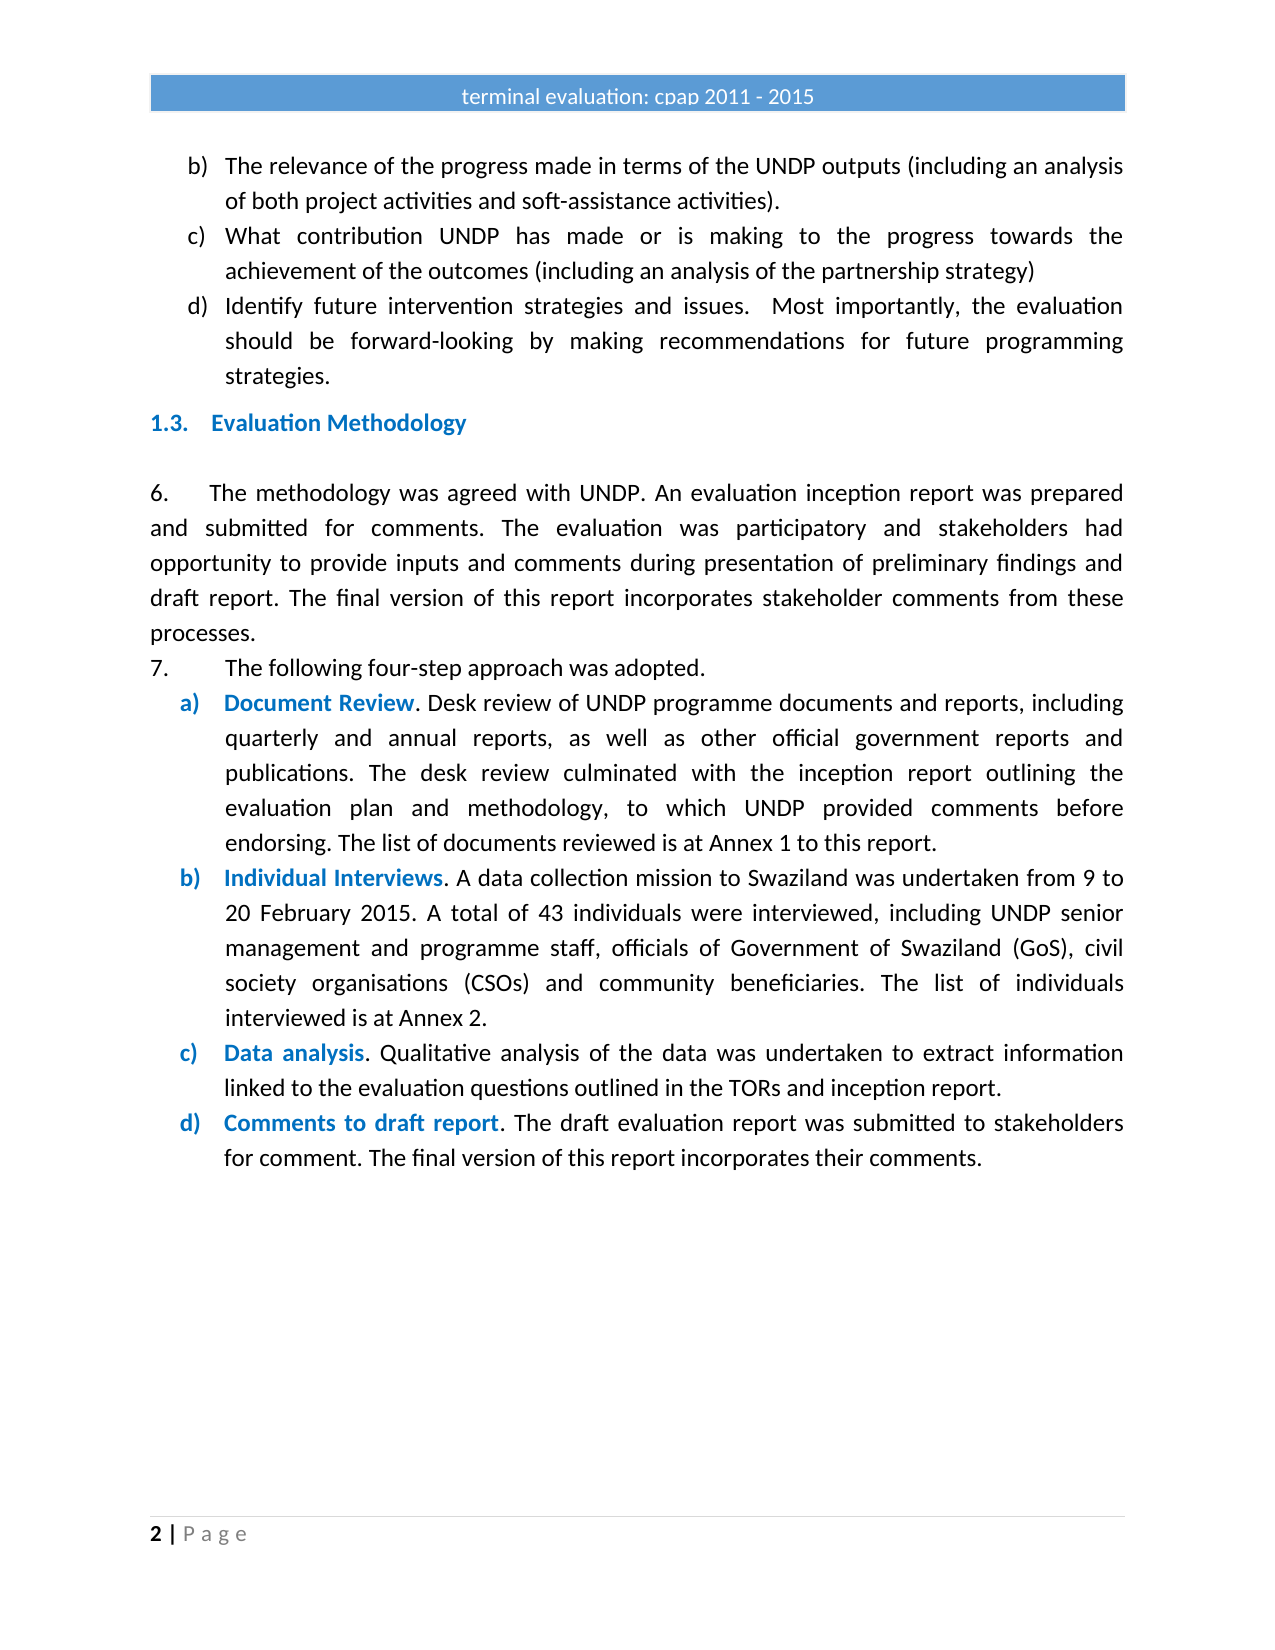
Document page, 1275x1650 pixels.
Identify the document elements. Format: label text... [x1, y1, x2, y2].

list The following four-step approach was adopted. [150, 652, 1125, 683]
list Individual Interviews. A data collection mission to Swaziland was undertaken from 9 to 20 February 2015. A total of 43 individuals were interviewed, including UNDP senior management and programme staff, officials of Government of Swaziland (GoS), civil society organisations (CSOs) and community beneficiaries. The list of individuals interviewed is at Annex 2. [179, 862, 1125, 1033]
list Comments to draft report. The draft evaluation report was submitted to stakeholders for comment. The final version of this report incorporates their comments. [179, 1107, 1125, 1173]
text 1.3. Evaluation Methodology [150, 407, 1125, 438]
list Data analysis. Qualitative analysis of the data was undertaken to extract information linked to the evaluation questions outlined in the TORs and inception report. [179, 1037, 1125, 1103]
list The methodology was agreed with UNDP. An evaluation inception report was prepared and submitted for comments. The evaluation was participatory and stakeholders had opportunity to provide inputs and comments during presentation of preliminary findings and draft report. The final version of this report incorporates stakeholder comments from these processes. [150, 477, 1125, 648]
list What contribution UNDP has made or is making to the progress towards the achievement of the outcomes (including an analysis of the partnership strategy) [187, 220, 1125, 286]
list The relevance of the progress made in terms of the UNDP outputs (including an analysis of both project activities and soft-assistance activities). [187, 150, 1125, 216]
list Document Review. Desk review of UNDP programme documents and reports, including quarterly and annual reports, as well as other official government reports and publications. The desk review culminated with the inception report outlining the evaluation plan and methodology, to which UNDP provided comments before endorsing. The list of documents reviewed is at Annex 1 to this report. [179, 687, 1125, 858]
list Identify future intervention strategies and issues. Most importantly, the evaluation should be forward-looking by making recommendations for future programming strategies. [187, 290, 1125, 391]
